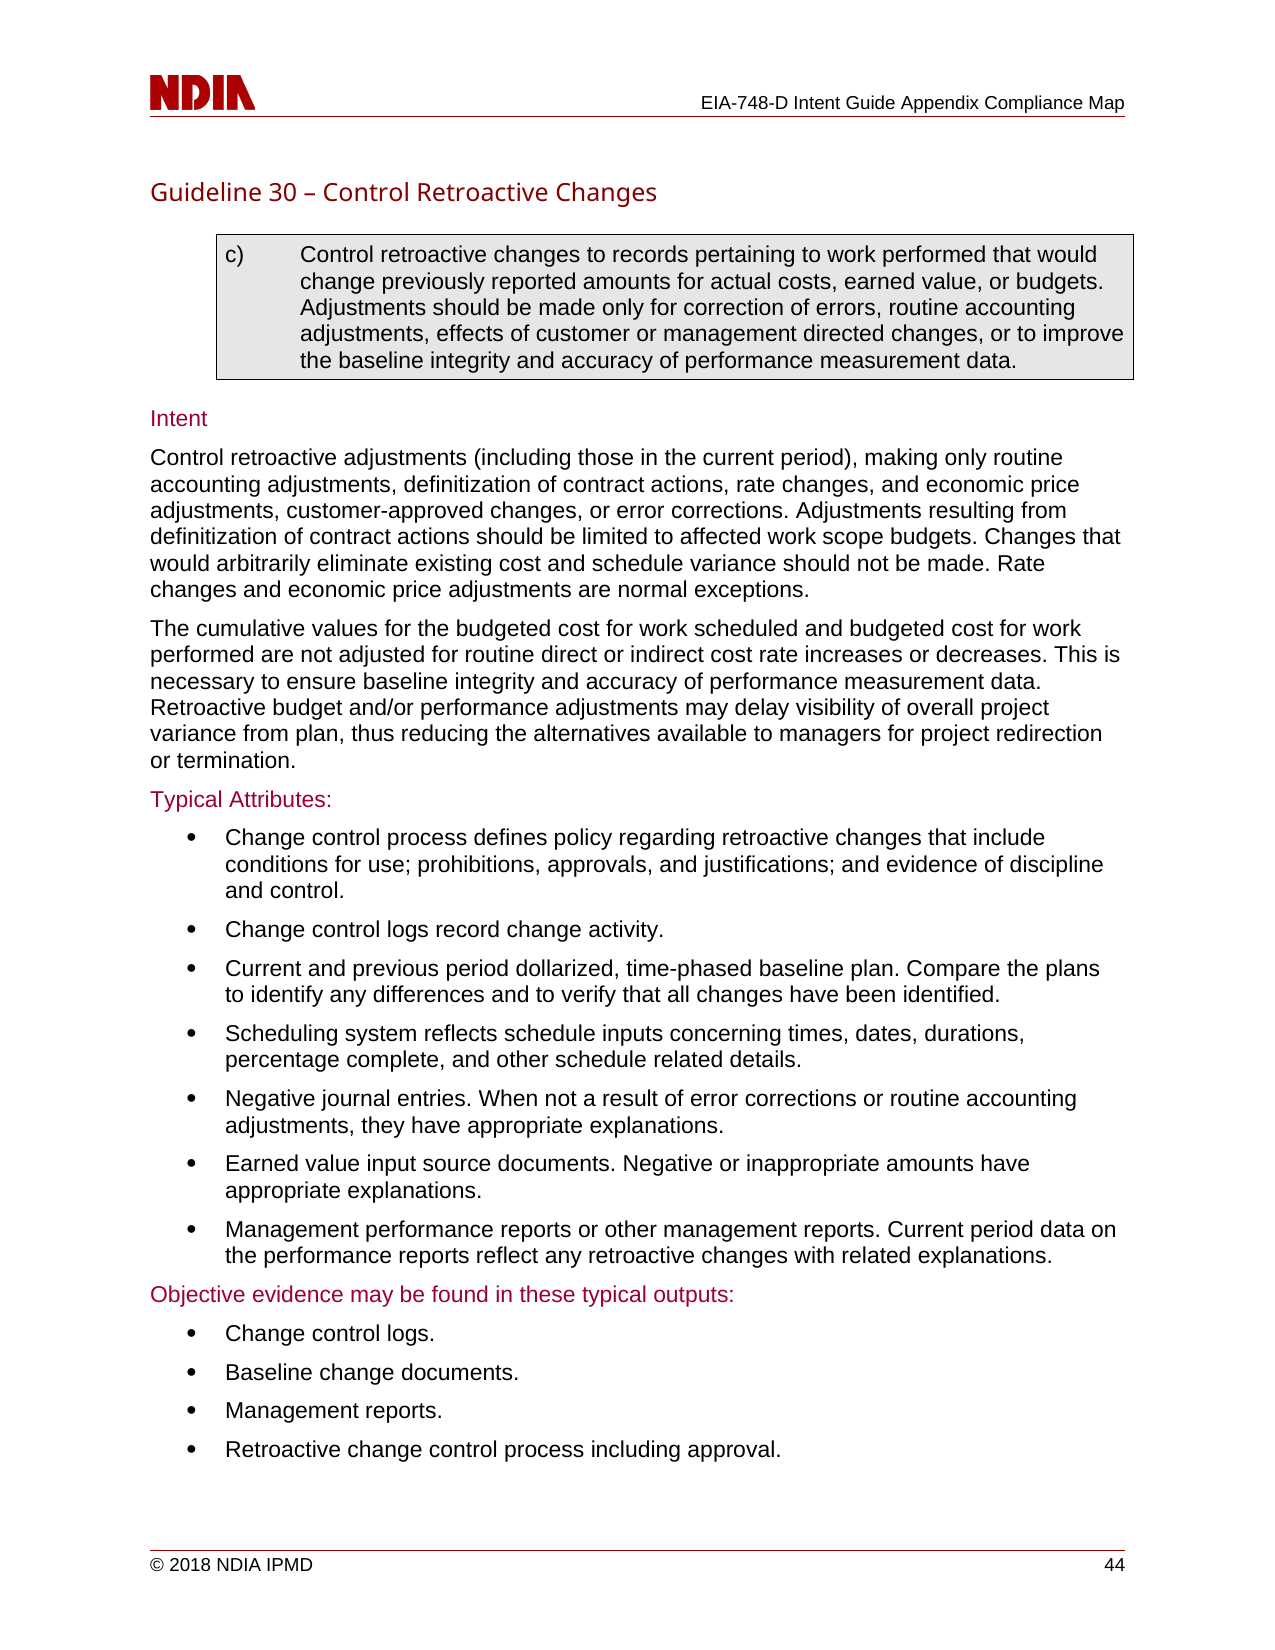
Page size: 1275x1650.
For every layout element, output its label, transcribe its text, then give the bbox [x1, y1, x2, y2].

list Change control process defines policy regarding retroactive changes that include conditions for use; prohibitions, approvals, and justifications; and evidence of discipline and control. [187, 824, 1125, 903]
list Baseline change documents. [187, 1358, 1125, 1385]
list Scheduling system reflects schedule inputs concerning times, dates, durations, percentage complete, and other schedule related details. [187, 1020, 1125, 1073]
text Intent [150, 405, 1125, 432]
list Earned value input source documents. Negative or inappropriate amounts have appropriate explanations. [187, 1150, 1125, 1203]
list Management performance reports or other management reports. Current period data on the performance reports reflect any retroactive changes with related explanations. [187, 1216, 1125, 1268]
subtitle Guideline 30 – Control Retroactive Changes [150, 175, 1125, 209]
picture [150, 75, 255, 110]
list Change control logs. [187, 1320, 1125, 1346]
text Objective evidence may be found in these typical outputs: [150, 1281, 1125, 1307]
list Change control logs record change activity. [187, 916, 1125, 942]
list Current and previous period dollarized, time-phased baseline plan. Compare the plans to identify any differences and to verify that all changes have been identified. [187, 955, 1125, 1007]
text The cumulative values for the budgeted cost for work scheduled and budgeted cost for work performed are not adjusted for routine direct or indirect cost rate increases or decreases. This is necessary to ensure baseline integrity and accuracy of performance measurement data. Retroactive budget and/or performance adjustments may delay visibility of overall project variance from plan, thus reducing the alternatives available to managers for project redirection or termination. [150, 615, 1125, 773]
text Typical Attributes: [150, 786, 1125, 812]
list Retroactive change control process including approval. [187, 1436, 1125, 1463]
text Control retroactive adjustments (including those in the current period), making only routine accounting adjustments, definitization of contract actions, rate changes, and economic price adjustments, customer-approved changes, or error corrections. Adjustments resulting from definitization of contract actions should be limited to affected work scope budgets. Changes that would arbitrarily eliminate existing cost and schedule variance should not be made. Rate changes and economic price adjustments are normal exceptions. [150, 444, 1125, 602]
list Management reports. [187, 1397, 1125, 1424]
text c) Control retroactive changes to records pertaining to work performed that would change previously reported amounts for actual costs, earned value, or budgets. Adjustments should be made only for correction of errors, routine accounting adjustments, effects of customer or management directed changes, or to improve the baseline integrity and accuracy of performance measurement data. [217, 235, 1133, 379]
list Negative journal entries. When not a result of error corrections or routine accounting adjustments, they have appropriate explanations. [187, 1085, 1125, 1138]
